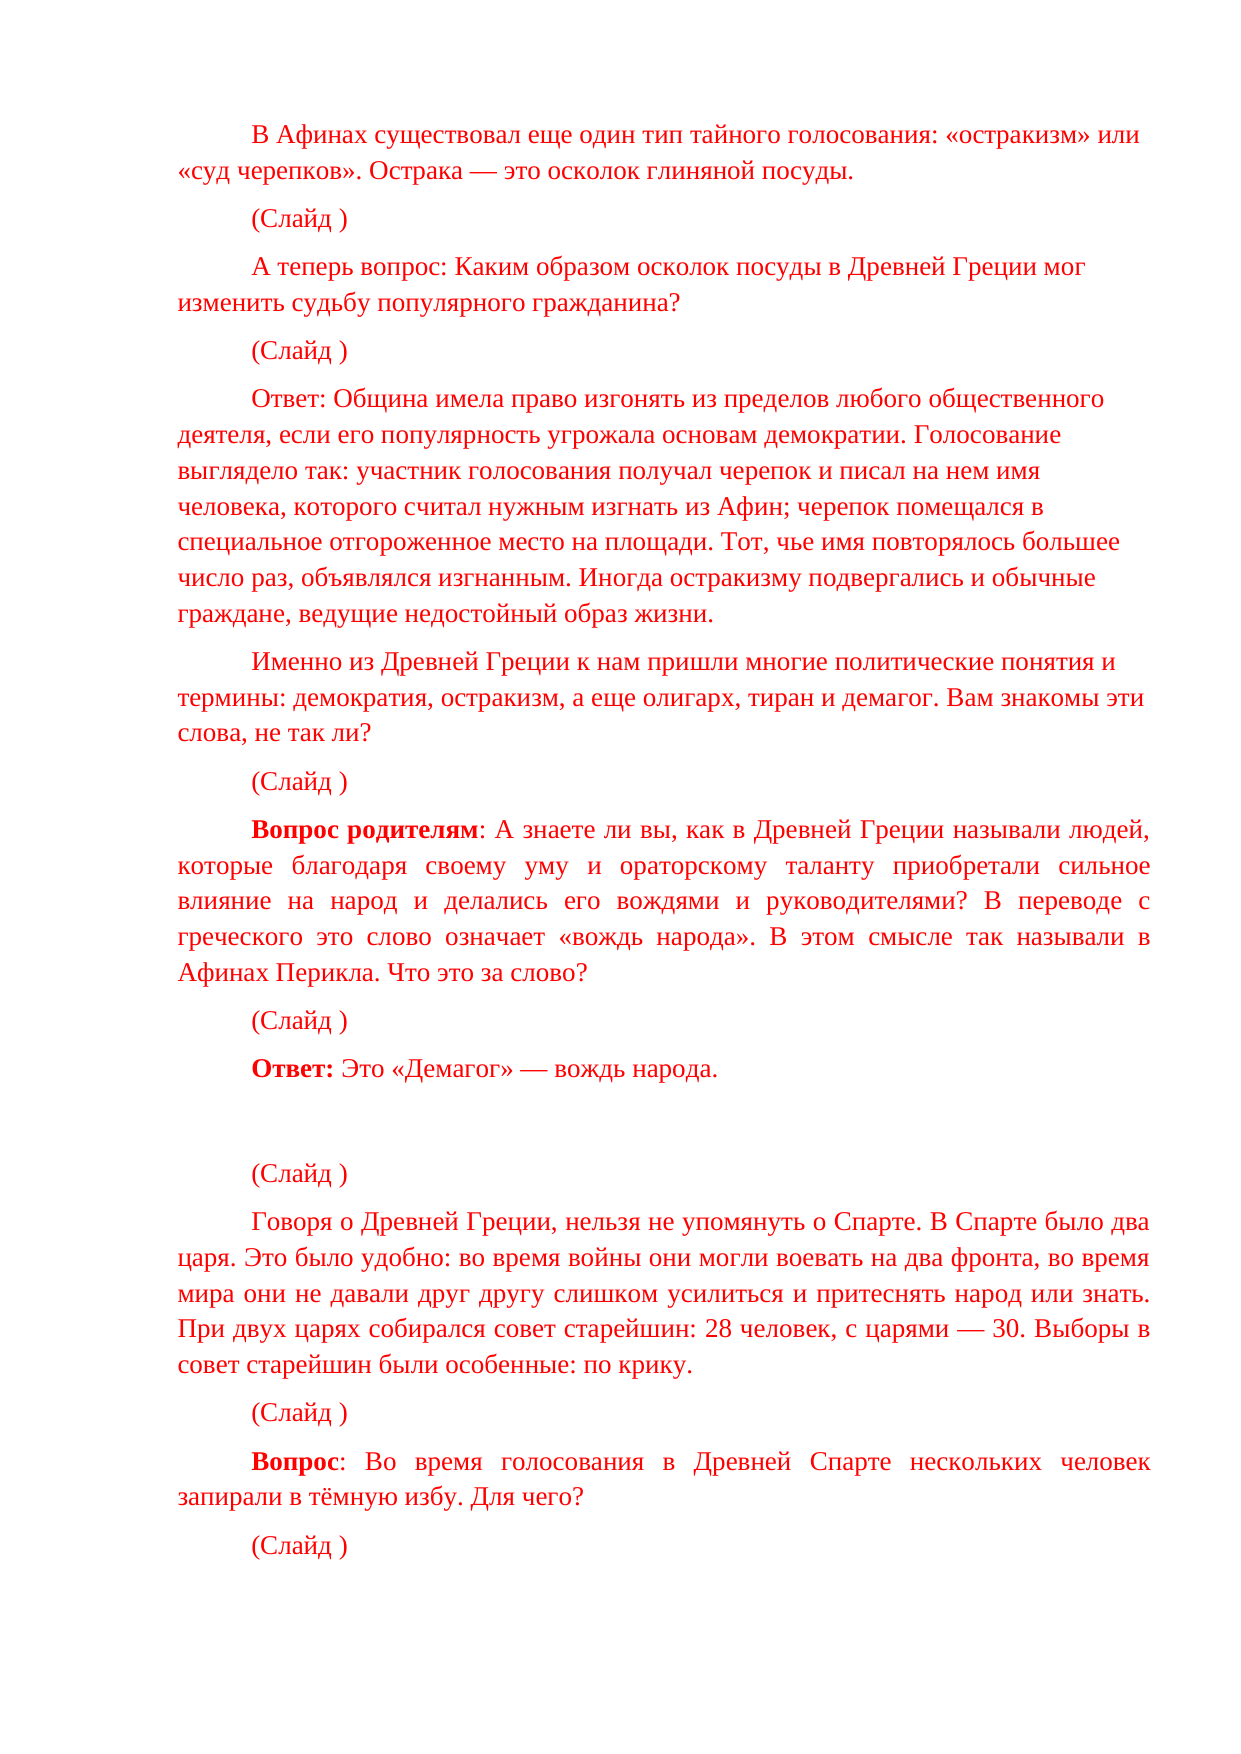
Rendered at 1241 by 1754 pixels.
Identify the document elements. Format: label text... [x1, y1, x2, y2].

text Вопрос родителям: А знаете ли вы, как в Древней Греции называли людей, которые благодаря своему уму и ораторскому таланту приобретали сильное влияние на народ и делались его вождями и руководителями? В переводе с греческого это слово означает «вождь народа». В этом смысле так называли в Афинах Перикла. Что это за слово? [177, 813, 1152, 987]
text Говоря о Древней Греции, нельзя не упомянуть о Спарте. В Спарте было два царя. Это было удобно: во время войны они могли воевать на два фронта, во время мира они не давали друг другу слишком усилиться и притеснять народ или знать. При двух царях собирался совет старейшин: 28 человек, с царями — 30. Выборы в совет старейшин были особенные: по крику. [177, 1205, 1152, 1379]
text (Слайд ) [177, 765, 1152, 796]
text Именно из Древней Греции к нам пришли многие политические понятия и термины: демократия, остракизм, а еще олигарх, тиран и демагог. Вам знакомы эти слова, не так ли? [177, 645, 1152, 748]
text А теперь вопрос: Каким образом осколок посуды в Древней Греции мог изменить судьбу популярного гражданина? [177, 250, 1152, 317]
text Ответ: Это «Демагог» — вождь народа. [177, 1052, 1152, 1083]
text Вопрос: Во время голосования в Древней Спарте нескольких человек запирали в тёмную избу. Для чего? [177, 1445, 1152, 1512]
text В Афинах существовал еще один тип тайного голосования: «остракизм» или «суд черепков». Острака — это осколок глиняной посуды. [177, 118, 1152, 185]
text (Слайд ) [177, 334, 1152, 365]
text (Слайд ) [177, 1397, 1152, 1428]
text (Слайд ) [177, 202, 1152, 233]
text Ответ: Община имела право изгонять из пределов любого общественного деятеля, если его популярность угрожала основам демократии. Голосование выглядело так: участник голосования получал черепок и писал на нем имя человека, которого считал нужным изгнать из Афин; черепок помещался в специальное отгороженное место на площади. Тот, чье имя повторялось большее число раз, объявлялся изгнанным. Иногда остракизму подвергались и обычные граждане, ведущие недостойный образ жизни. [177, 382, 1152, 628]
text (Слайд ) [177, 1157, 1152, 1188]
text (Слайд ) [177, 1004, 1152, 1035]
text (Слайд ) [177, 1529, 1152, 1560]
